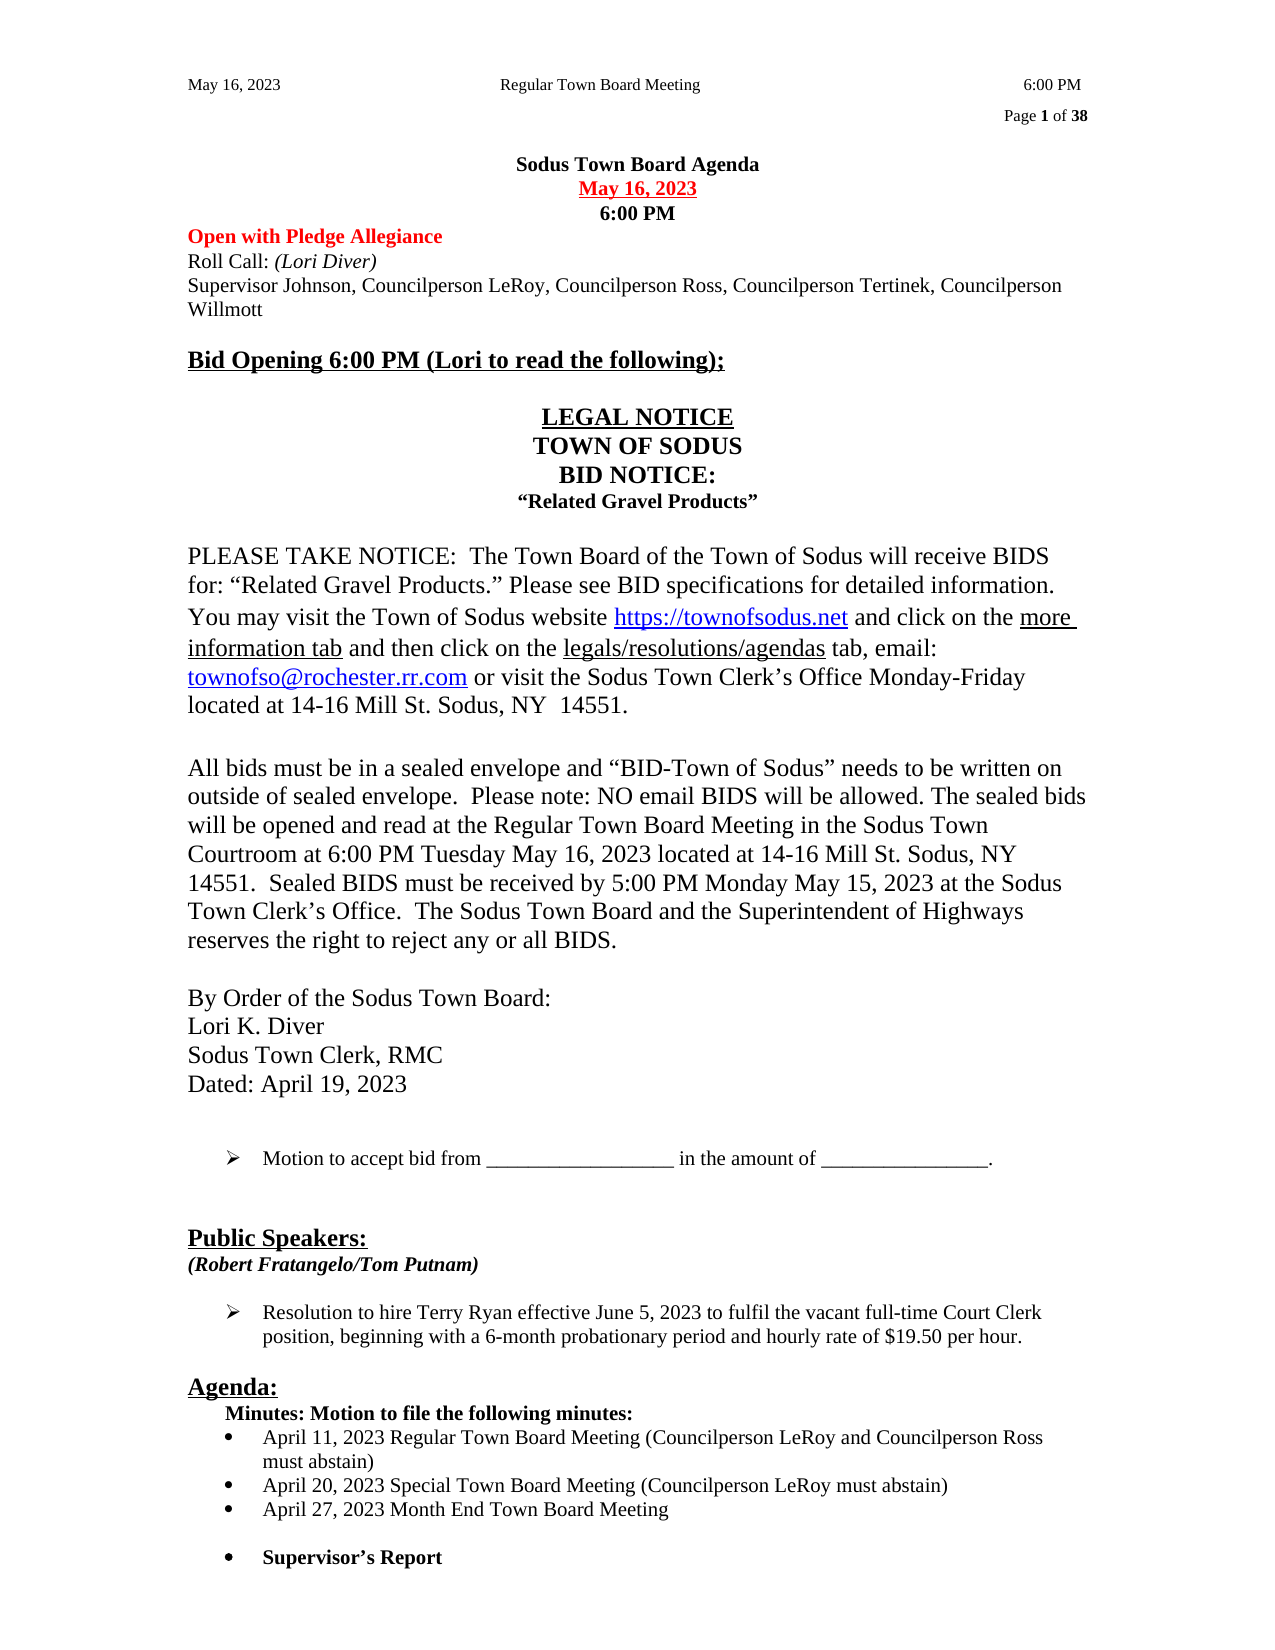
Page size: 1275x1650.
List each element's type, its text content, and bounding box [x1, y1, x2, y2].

text Sodus Town Clerk, RMC [187, 1040, 1087, 1069]
text Lori K. Diver [187, 1011, 1087, 1040]
text TOWN OF SODUS [187, 431, 1087, 460]
list Motion to accept bid from __________________ in the amount of ________________. [225, 1146, 1087, 1170]
list April 11, 2023 Regular Town Board Meeting (Councilperson LeRoy and Councilperson Ross must abstain) [225, 1424, 1087, 1473]
list Resolution to hire Terry Ryan effective June 5, 2023 to fulfil the vacant full-time Court Clerk position, beginning with a 6-month probationary period and hourly rate of $19.50 per hour. [225, 1299, 1087, 1348]
list Supervisor’s Report [225, 1545, 1087, 1569]
list April 20, 2023 Special Town Board Meeting (Councilperson LeRoy must abstain) [225, 1473, 1087, 1497]
text (Robert Fratangelo/Tom Putnam) [187, 1251, 1087, 1276]
list April 27, 2023 Month End Town Board Meeting [225, 1497, 1087, 1521]
text Bid Opening 6:00 PM (Lori to read the following); [187, 345, 1087, 373]
text Agenda: [187, 1372, 1087, 1401]
text PLEASE TAKE NOTICE: The Town Board of the Town of Sodus will receive BIDS for: “Related Gravel Products.” Please see BID specifications for detailed information. You may visit the Town of Sodus website https://townofsodus.net and click on the more information tab and then click on the legals/resolutions/agendas tab, email: townofso@rochester.rr.com or visit the Sodus Town Clerk’s Office Monday-Friday located at 14-16 Mill St. Sodus, NY 14551. [187, 541, 1087, 719]
text Dated: April 19, 2023 [187, 1069, 1087, 1098]
text All bids must be in a sealed envelope and “BID-Town of Sodus” needs to be written on outside of sealed envelope. Please note: NO email BIDS will be allowed. The sealed bids will be opened and read at the Regular Town Board Meeting in the Sodus Town Courtroom at 6:00 PM Tuesday May 16, 2023 located at 14-16 Mill St. Sodus, NY 14551. Sealed BIDS must be received by 5:00 PM Monday May 15, 2023 at the Sodus Town Clerk’s Office. The Sodus Town Board and the Superintendent of Highways reserves the right to reject any or all BIDS. [187, 753, 1087, 954]
text By Order of the Sodus Town Board: [187, 983, 1087, 1011]
text LEGAL NOTICE [187, 402, 1087, 431]
text Sodus Town Board Agenda [187, 152, 1087, 176]
text Roll Call: (Lori Diver) [187, 248, 1087, 273]
text Supervisor Johnson, Councilperson LeRoy, Councilperson Ross, Councilperson Tertinek, Councilperson Willmott [187, 273, 1087, 321]
text May 16, 2023 [187, 176, 1087, 200]
text Open with Pledge Allegiance [187, 224, 1087, 248]
text BID NOTICE: [187, 460, 1087, 488]
text Minutes: Motion to file the following minutes: [187, 1401, 1087, 1424]
text “Related Gravel Products” [187, 488, 1087, 513]
text Public Speakers: [187, 1223, 1087, 1251]
text 6:00 PM [187, 200, 1087, 224]
